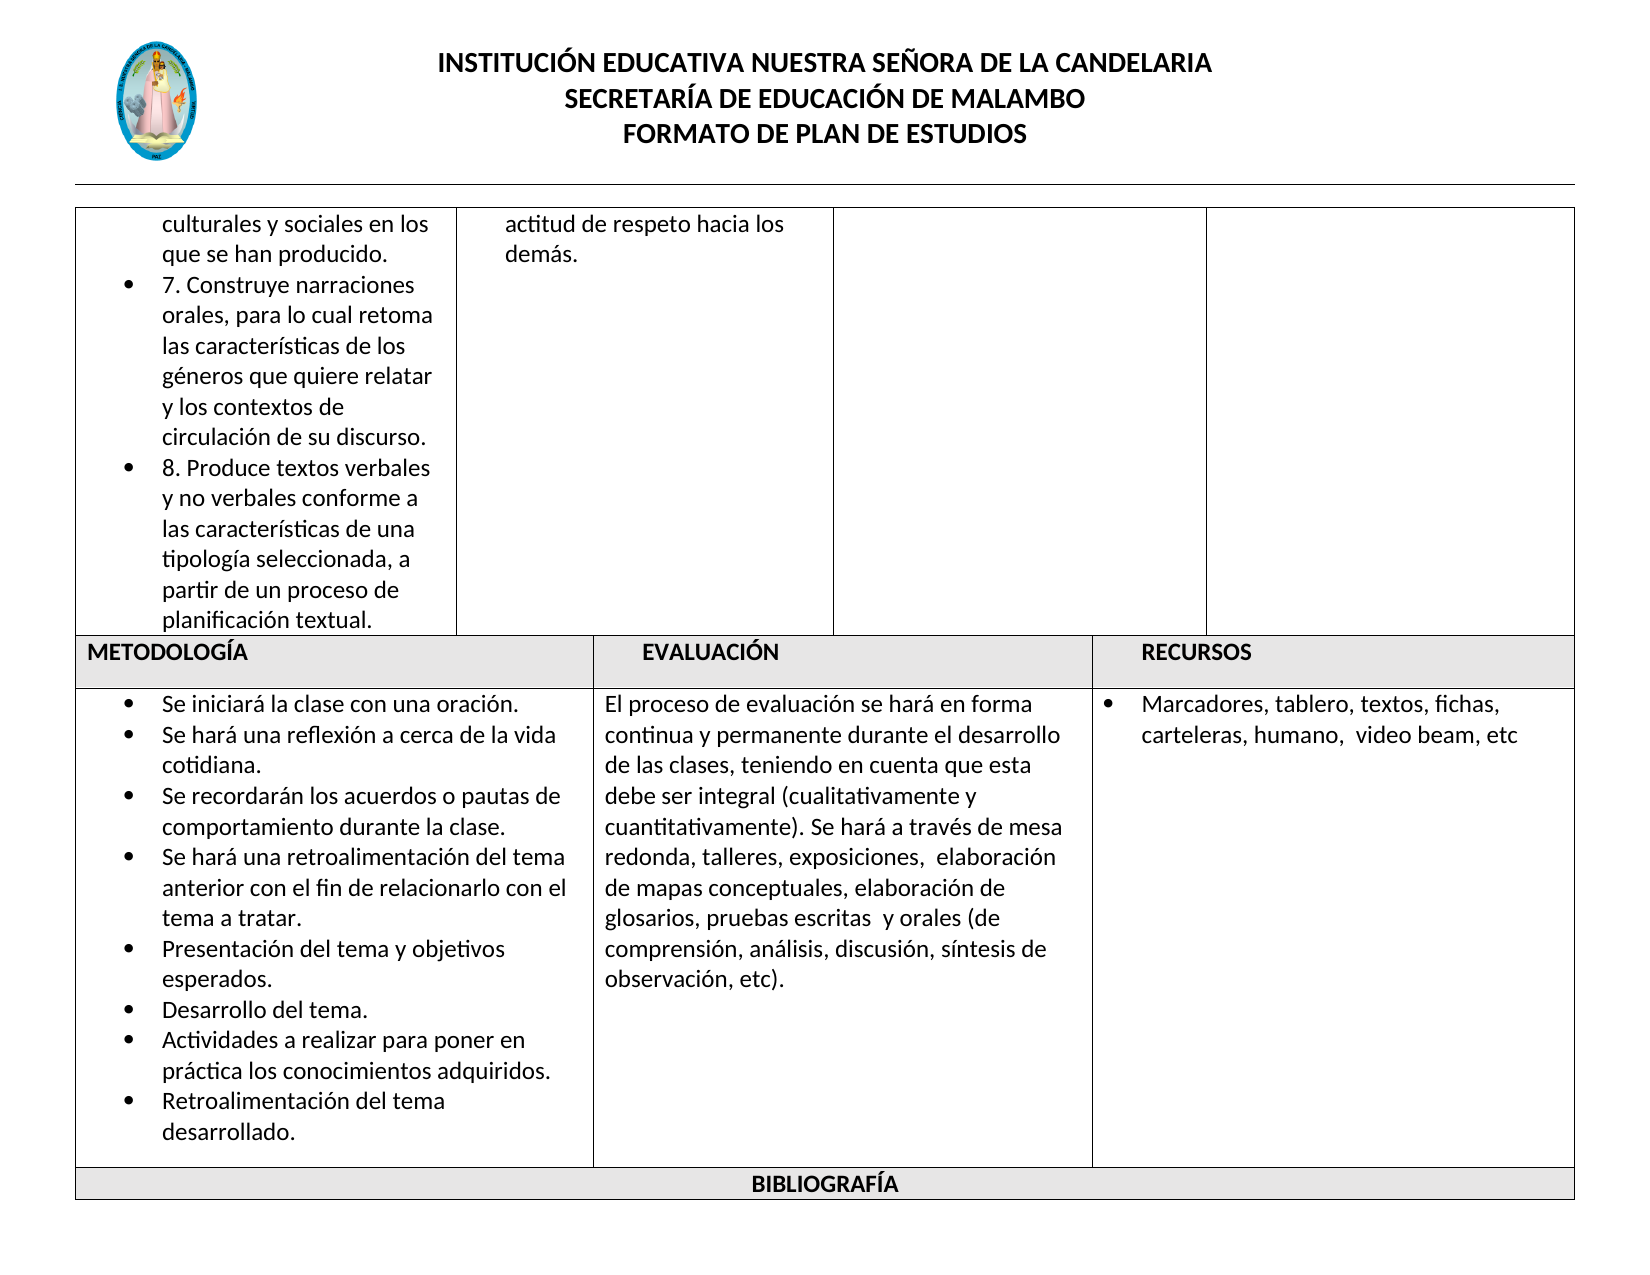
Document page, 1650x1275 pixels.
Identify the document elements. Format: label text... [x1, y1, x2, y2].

table_cell El proceso de evaluación se hará en forma continua y permanente durante el desarrollo de las clases, teniendo en cuenta que esta debe ser integral (cualitativamente y cuantitativamente). Se hará a través de mesa redonda, talleres, exposiciones, elaboración de mapas conceptuales, elaboración de glosarios, pruebas escritas y orales (de comprensión, análisis, discusión, síntesis de observación, etc). [594, 689, 1092, 1167]
picture [110, 41, 203, 166]
table_cell RECURSOS [1093, 636, 1574, 687]
table_cell BIBLIOGRAFÍA [76, 1168, 1574, 1199]
table_cell Se iniciará la clase con una oración. Se hará una reflexión a cerca de la vida cotidiana. Se recordarán los acuerdos o pautas de comportamiento durante la clase. Se hará una retroalimentación del tema anterior con el fin de relacionarlo con el tema a tratar. Presentación del tema y objetivos esperados. Desarrollo del tema. Actividades a realizar para poner en práctica los conocimientos adquiridos. Retroalimentación del tema desarrollado. [76, 689, 593, 1167]
table_cell METODOLOGÍA [76, 636, 593, 687]
picture [124, 49, 189, 152]
table_cell EVALUACIÓN [594, 636, 1092, 687]
table_cell Marcadores, tablero, textos, fichas, carteleras, humano, video beam, etc [1093, 689, 1574, 1167]
